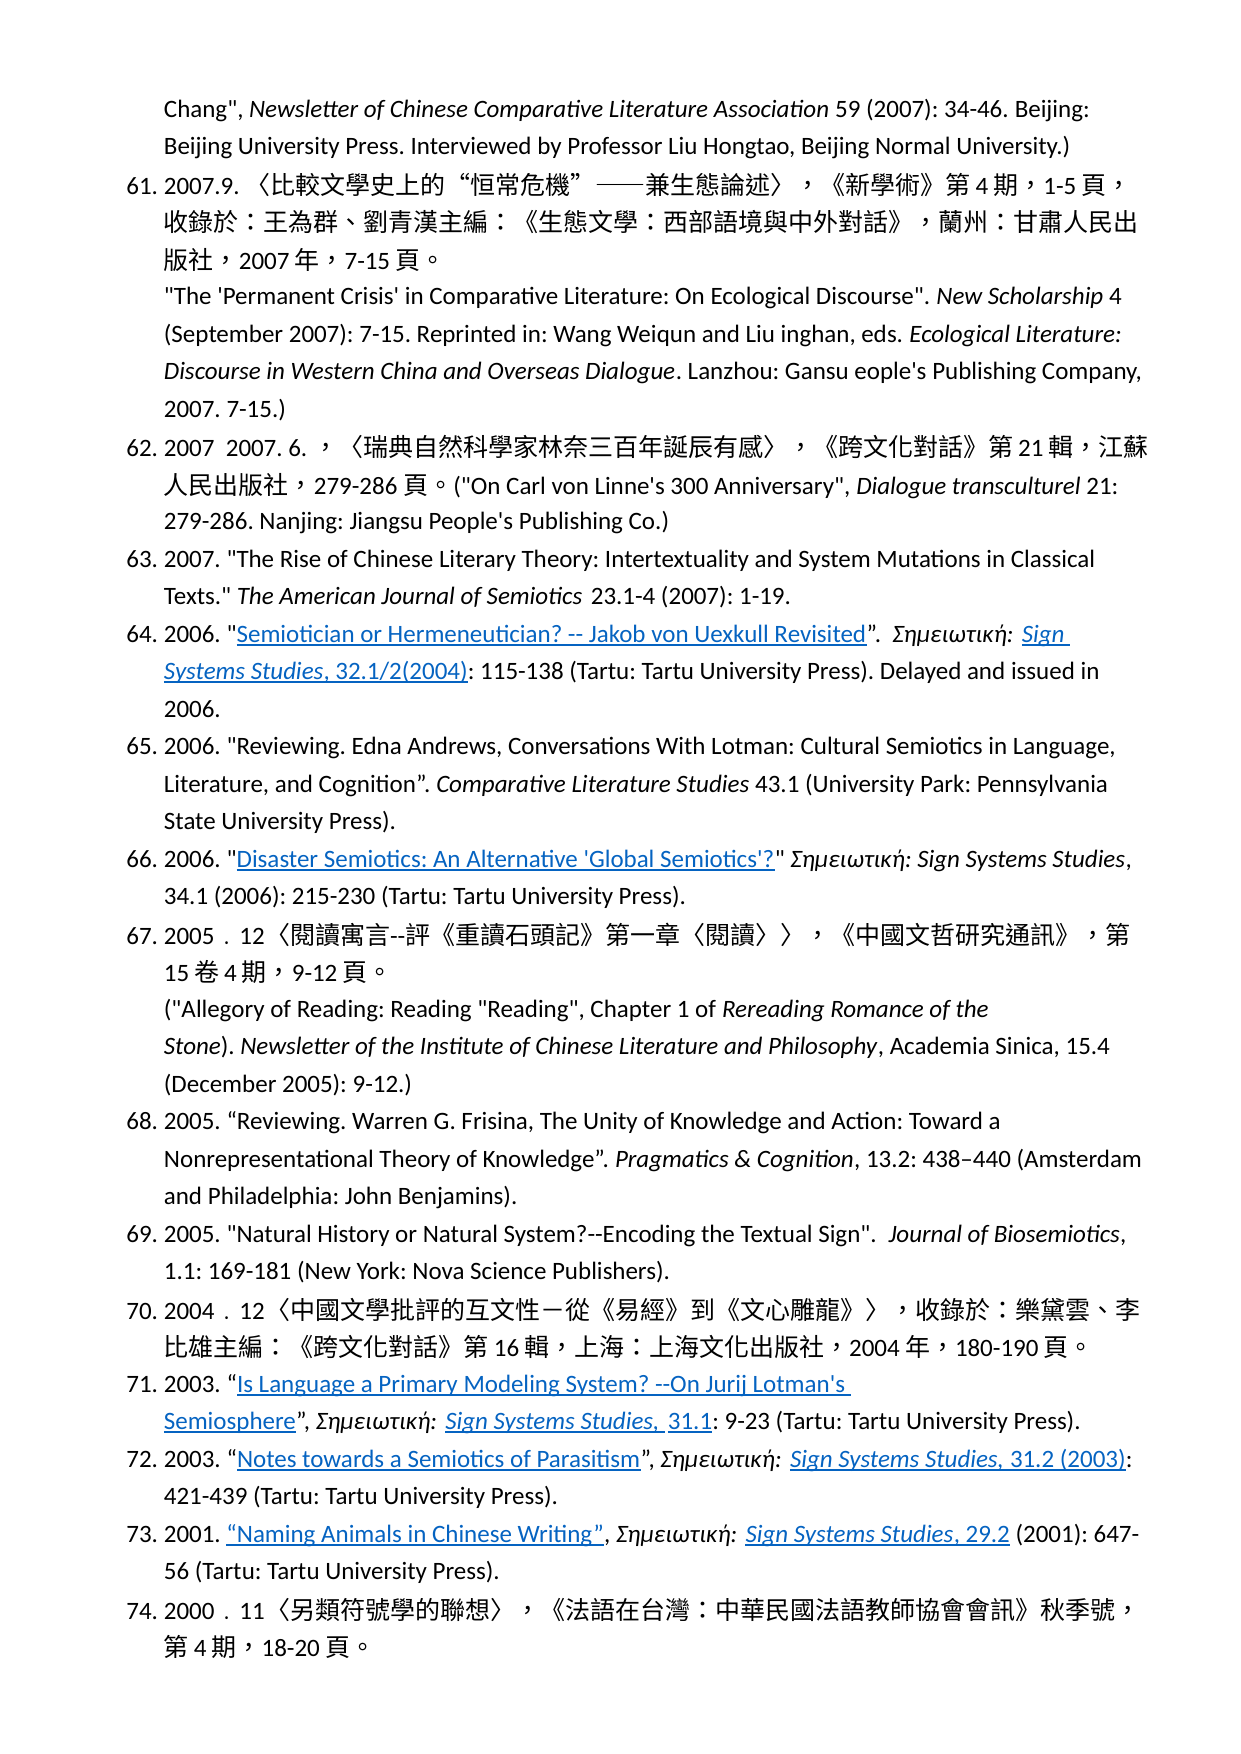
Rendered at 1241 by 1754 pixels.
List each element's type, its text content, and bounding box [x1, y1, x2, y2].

list 2006. "Reviewing. Edna Andrews, Conversations With Lotman: Cultural Semiotics in Language, Literature, and Cognition”. Comparative Literature Studies 43.1 (University Park: Pennsylvania State University Press). [126, 727, 1152, 839]
list 2001. “Naming Animals in Chinese Writing”, Σημειωτική: Sign Systems Studies, 29.2 (2001): 647-56 (Tartu: Tartu University Press). [126, 1514, 1152, 1589]
list 2005. “Reviewing. Warren G. Frisina, The Unity of Knowledge and Action: Toward a Nonrepresentational Theory of Knowledge”. Pragmatics & Cognition, 13.2: 438–440 (Amsterdam and Philadelphia: John Benjamins). [126, 1102, 1152, 1214]
list 2003. “Notes towards a Semiotics of Parasitism”, Σημειωτική: Sign Systems Studies, 31.2 (2003): 421-439 (Tartu: Tartu University Press). [126, 1439, 1152, 1514]
list 2006. "Semiotician or Hermeneutician? -- Jakob von Uexkull Revisited”. Σημειωτική: Sign Systems Studies, 32.1/2(2004): 115-138 (Tartu: Tartu University Press). Delayed and issued in 2006. [126, 614, 1152, 727]
list 2007.9. 〈比較文學史上的“恒常危機”——兼生態論述〉，《新學術》第4期，1-5頁，收錄於：王為群、劉青漢主編：《生態文學：西部語境與中外對話》，蘭州：甘肅人民出版社，2007年，7-15頁。 "The 'Permanent Crisis' in Comparative Literature: On Ecological Discourse". New Scholarship 4 (September 2007): 7-15. Reprinted in: Wang Weiqun and Liu inghan, eds. Ecological Literature: Discourse in Western China and Overseas Dialogue. Lanzhou: Gansu eople's Publishing Company, 2007. 7-15.) [126, 164, 1152, 427]
list 2005﹒12〈閱讀寓言--評《重讀石頭記》第一章〈閱讀〉〉，《中國文哲研究通訊》，第15卷4期，9-12頁。 ("Allegory of Reading: Reading "Reading", Chapter 1 of Rereading Romance of the Stone). Newsletter of the Institute of Chinese Literature and Philosophy, Academia Sinica, 15.4 (December 2005): 9-12.) [126, 914, 1152, 1102]
list 2006. "Disaster Semiotics: An Alternative 'Global Semiotics'?" Σημειωτική: Sign Systems Studies, 34.1 (2006): 215-230 (Tartu: Tartu University Press). [126, 839, 1152, 914]
list 2004﹒12〈中國文學批評的互文性－從《易經》到《文心雕龍》〉，收錄於：樂黛雲、李比雄主編：《跨文化對話》第16輯，上海：上海文化出版社，2004年，180-190頁。 [126, 1289, 1152, 1364]
list 2005. "Natural History or Natural System?--Encoding the Textual Sign". Journal of Biosemiotics, 1.1: 169-181 (New York: Nova Science Publishers). [126, 1214, 1152, 1289]
list 2007 2007. 6. ，〈瑞典自然科學家林奈三百年誕辰有感〉，《跨文化對話》第21輯，江蘇人民出版社，279-286 頁。("On Carl von Linne's 300 Anniversary", Dialogue transculturel 21: 279-286. Nanjing: Jiangsu People's Publishing Co.) [126, 427, 1152, 539]
list 2000﹒11〈另類符號學的聯想〉，《法語在台灣：中華民國法語教師協會會訊》秋季號，第4期，18-20頁。 [126, 1589, 1152, 1664]
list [126, 89, 1152, 164]
list 2007. "The Rise of Chinese Literary Theory: Intertextuality and System Mutations in Classical Texts." The American Journal of Semiotics 23.1-4 (2007): 1-19. [126, 539, 1152, 614]
list 2003. “Is Language a Primary Modeling System? --On Jurij Lotman's Semiosphere”, Σημειωτική: Sign Systems Studies, 31.1: 9-23 (Tartu: Tartu University Press). [126, 1364, 1152, 1439]
